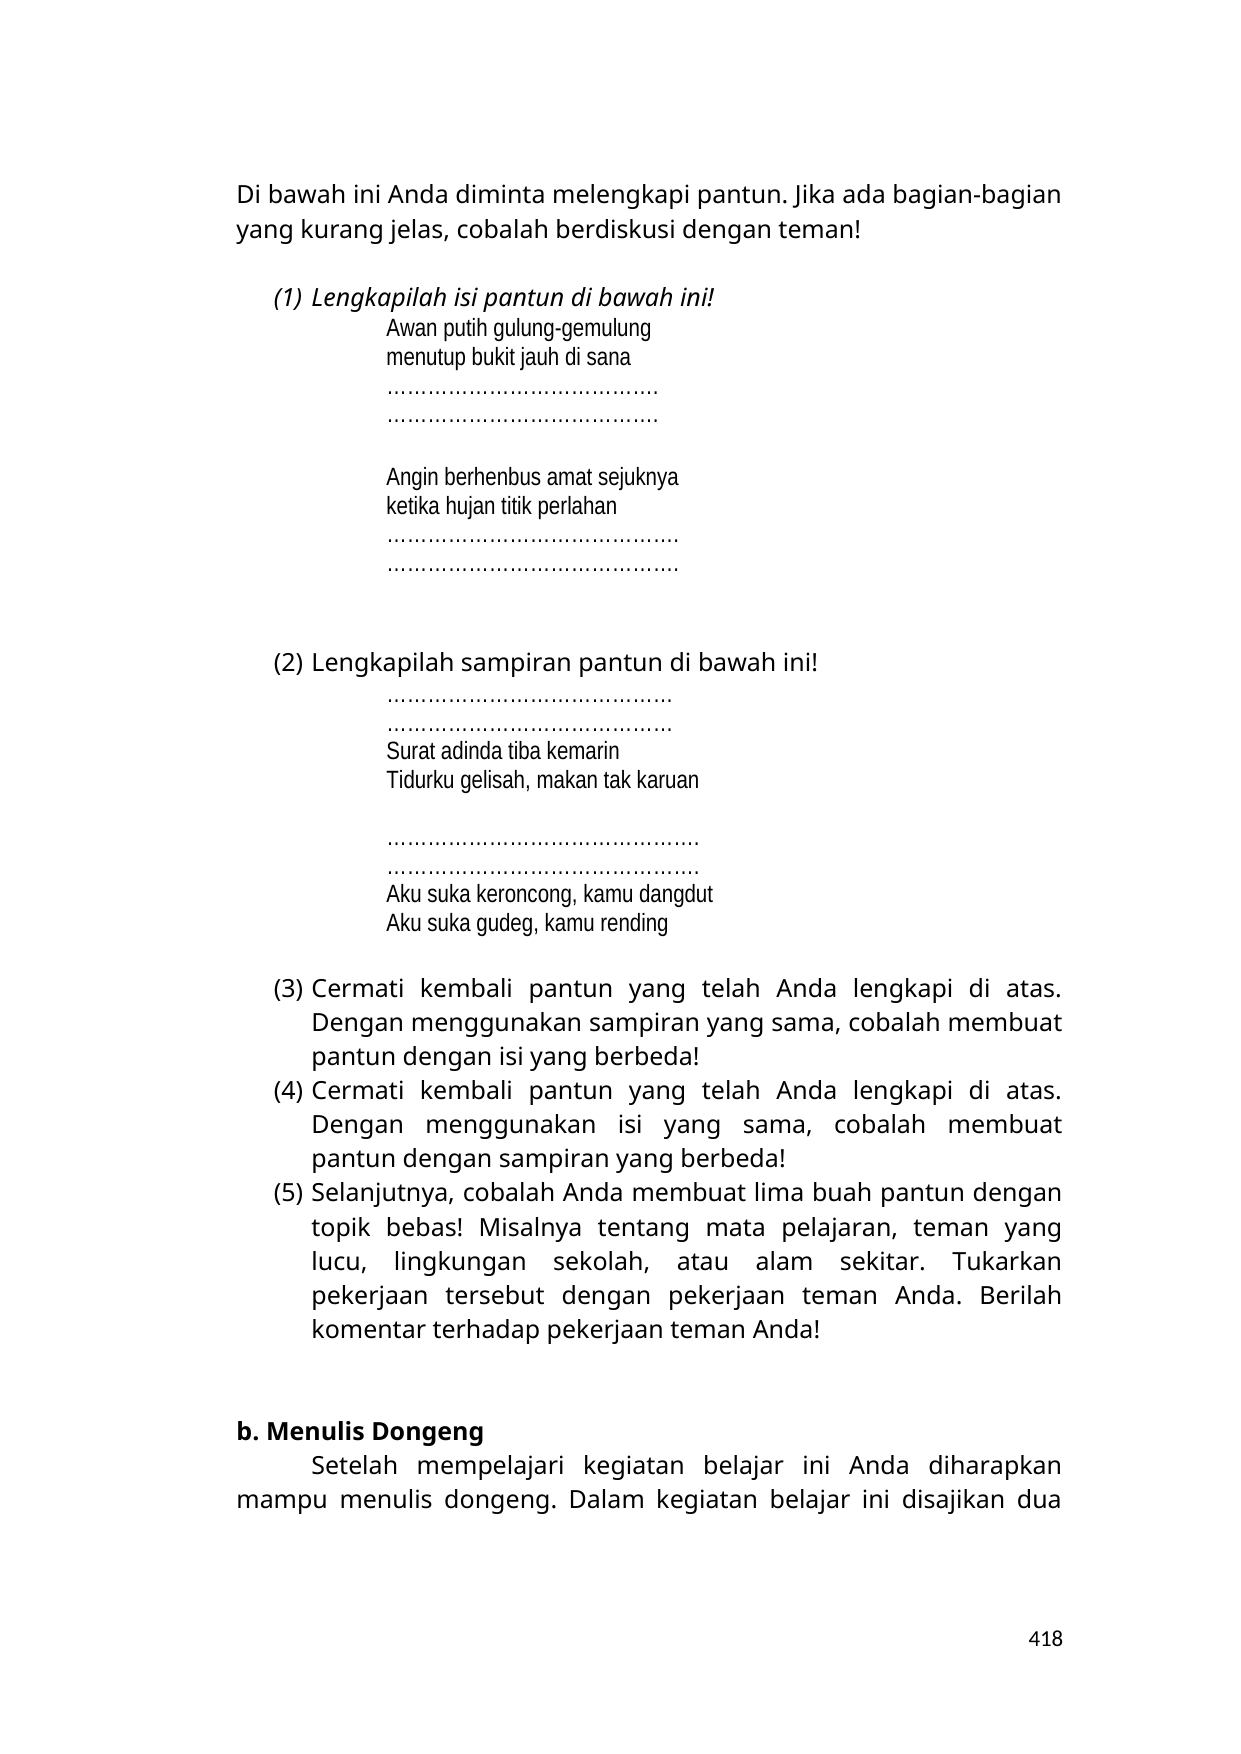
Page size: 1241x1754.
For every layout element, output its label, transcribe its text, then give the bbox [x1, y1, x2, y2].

text Aku suka gudeg, kamu rending [386, 908, 1063, 937]
text b. Menulis Dongeng [236, 1413, 1063, 1448]
text …………………………………. [311, 371, 1063, 399]
text menutup bukit jauh di sana [311, 342, 1063, 371]
text ketika hujan titik perlahan [311, 491, 1063, 519]
text ………………………………………. [386, 851, 1063, 879]
text Angin berhenbus amat sejuknya [311, 462, 1063, 491]
text …………………………………… [386, 679, 1063, 707]
text …………………………………… [386, 707, 1063, 736]
text Surat adinda tiba kemarin [386, 736, 1063, 765]
text Tidurku gelisah, makan tak karuan [386, 765, 1063, 793]
list Cermati kembali pantun yang telah Anda lengkapi di atas. Dengan menggunakan sampiran yang sama, cobalah membuat pantun dengan isi yang berbeda! [274, 971, 1063, 1073]
text Aku suka keroncong, kamu dangdut [386, 879, 1063, 908]
list Lengkapilah sampiran pantun di bawah ini! [274, 645, 1063, 679]
text ……………………………………. [311, 548, 1063, 577]
list Cermati kembali pantun yang telah Anda lengkapi di atas. Dengan menggunakan isi yang sama, cobalah membuat pantun dengan sampiran yang berbeda! [274, 1073, 1063, 1175]
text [236, 1448, 1063, 1516]
text Awan putih gulung-gemulung [311, 313, 1063, 342]
subtitle Di bawah ini Anda diminta melengkapi pantun. Jika ada bagian-bagian yang kurang jelas, cobalah berdiskusi dengan teman! [236, 177, 1063, 245]
subtitle Lengkapilah isi pantun di bawah ini! [274, 279, 1063, 313]
text …………………………………. [311, 399, 1063, 428]
list Selanjutnya, cobalah Anda membuat lima buah pantun dengan topik bebas! Misalnya tentang mata pelajaran, teman yang lucu, lingkungan sekolah, atau alam sekitar. Tukarkan pekerjaan tersebut dengan pekerjaan teman Anda. Berilah komentar terhadap pekerjaan teman Anda! [274, 1175, 1063, 1345]
text ………………………………………. [386, 822, 1063, 851]
text ……………………………………. [311, 519, 1063, 548]
